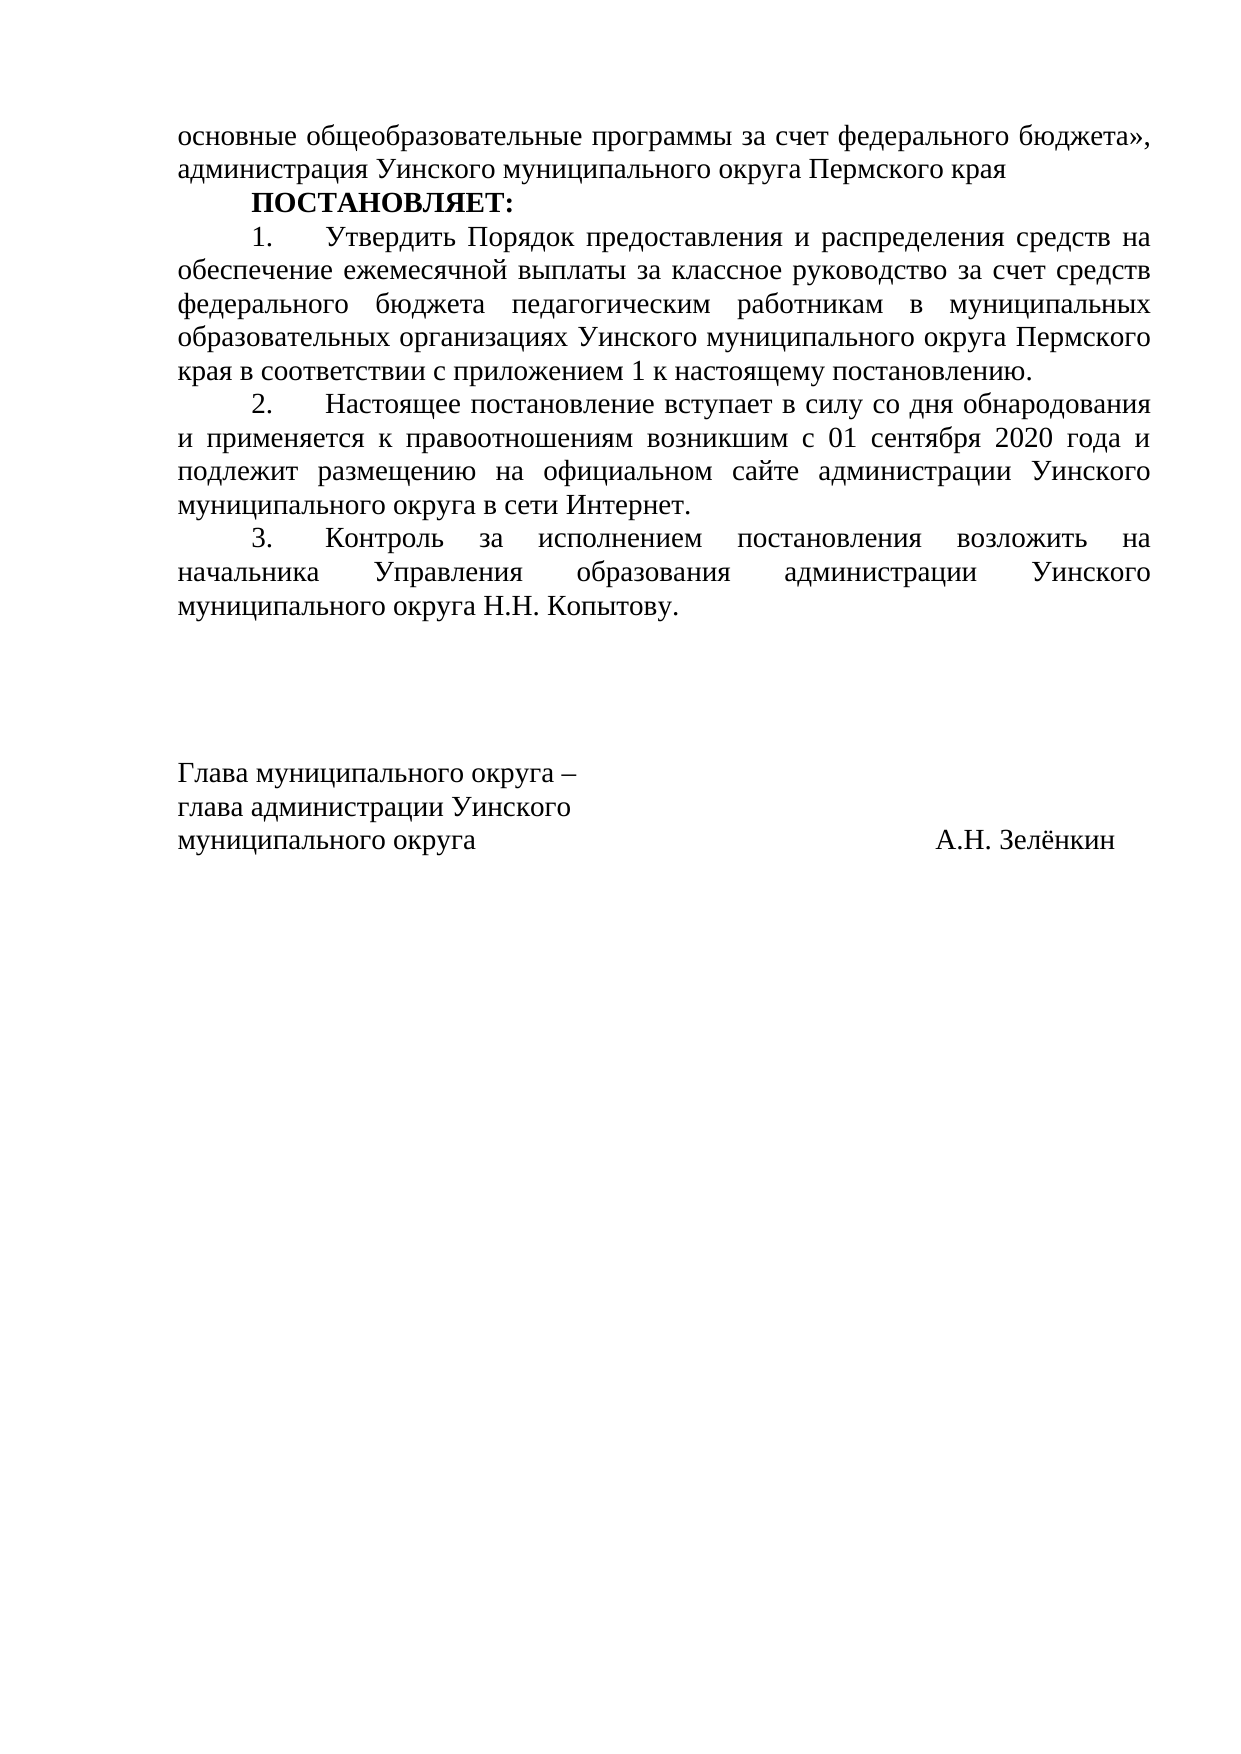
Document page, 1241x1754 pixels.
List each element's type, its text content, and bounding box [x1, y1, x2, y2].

list глава администрации Уинского [177, 789, 1152, 822]
text ПОСТАНОВЛЯЕТ: [177, 185, 1152, 219]
list Утвердить Порядок предоставления и распределения средств на обеспечение ежемесячной выплаты за классное руководство за счет средств федерального бюджета педагогическим работникам в муниципальных образовательных организациях Уинского муниципального округа Пермского края в соответствии с приложением 1 к настоящему постановлению. [177, 219, 1152, 386]
list Настоящее постановление вступает в силу со дня обнародования и применяется к правоотношениям возникшим с 01 сентября 2020 года и подлежит размещению на официальном сайте администрации Уинского муниципального округа в сети Интернет. [177, 386, 1152, 521]
list Контроль за исполнением постановления возложить на начальника Управления образования администрации Уинского муниципального округа Н.Н. Копытову. [177, 521, 1152, 621]
list Глава муниципального округа – [177, 755, 1152, 789]
list муниципального округа А.Н. Зелёнкин [177, 822, 1152, 856]
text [177, 118, 1152, 185]
